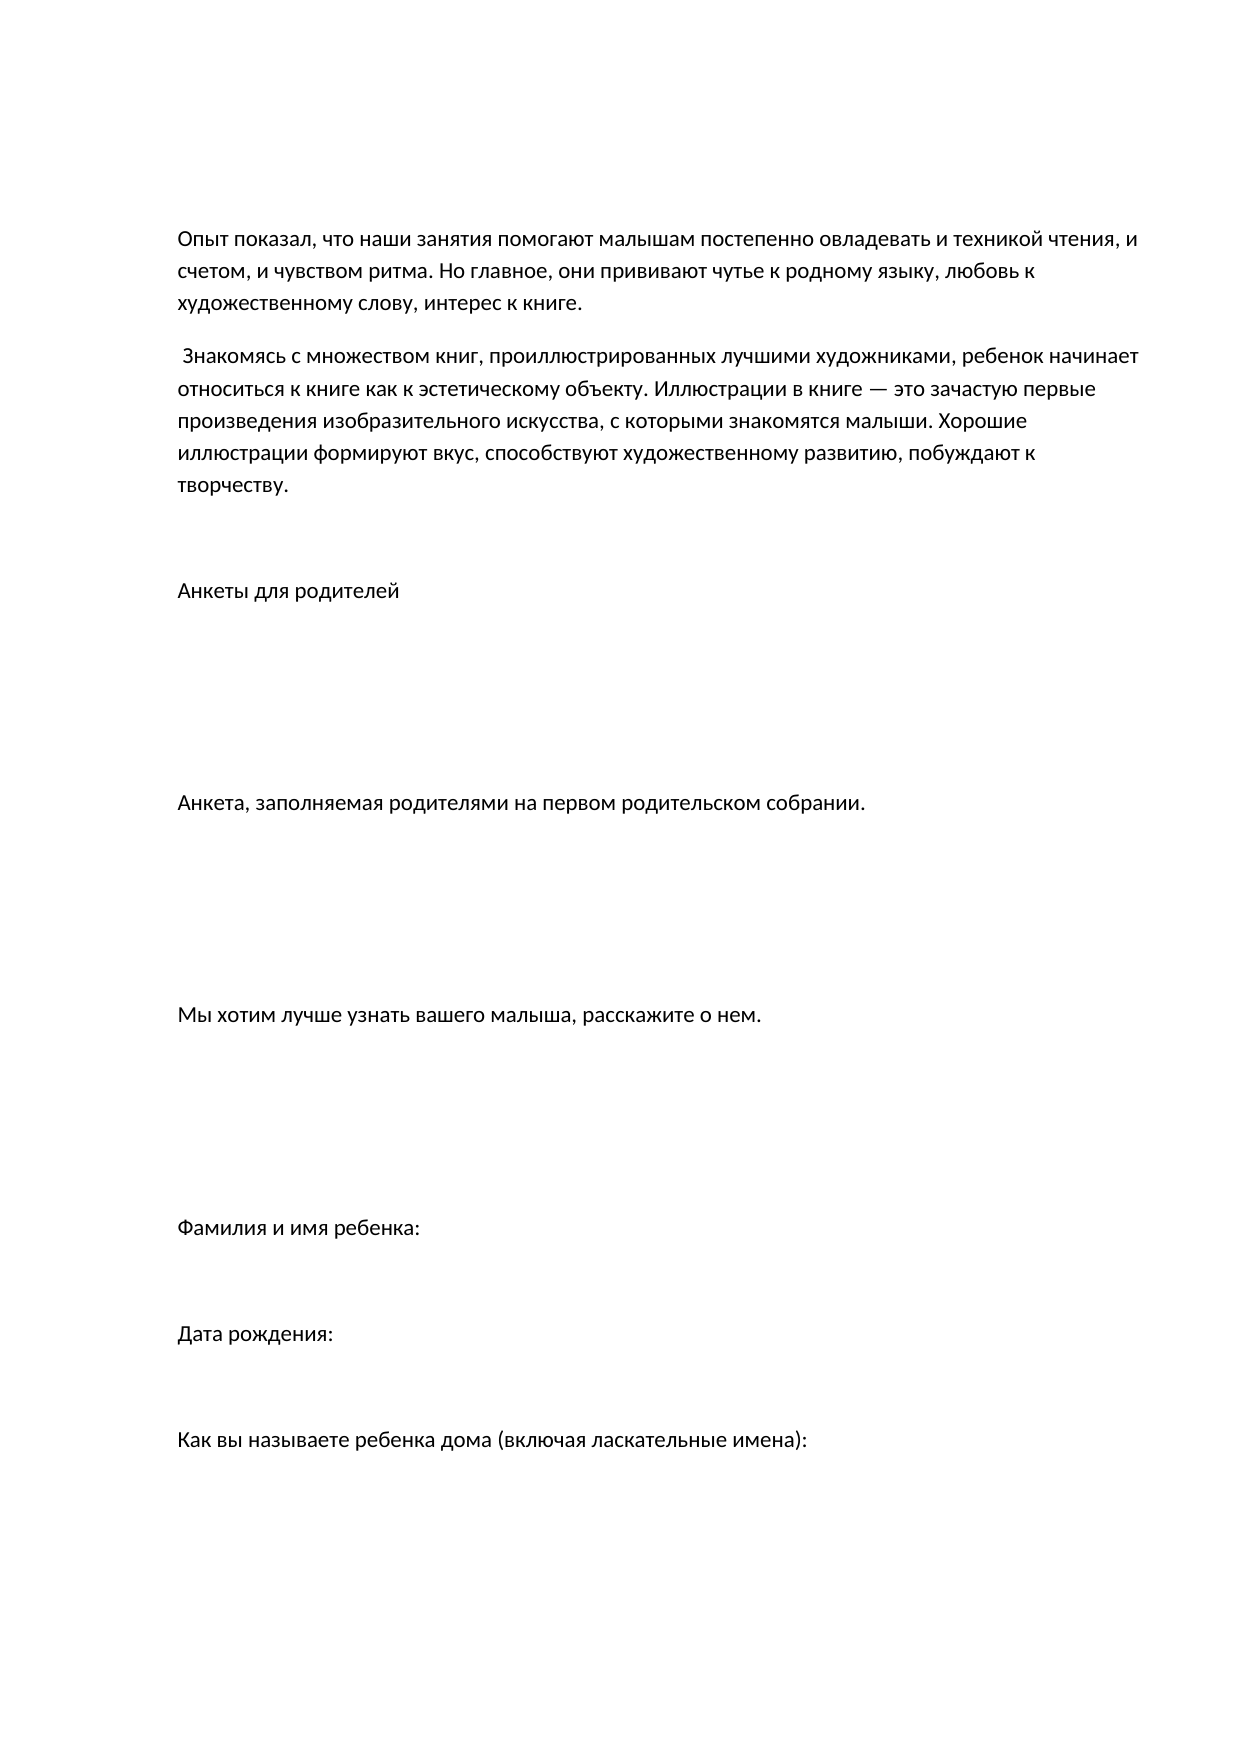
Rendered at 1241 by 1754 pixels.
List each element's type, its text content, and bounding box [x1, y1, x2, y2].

text Фамилия и имя ребенка: [177, 1213, 1152, 1241]
text Дата рождения: [177, 1319, 1152, 1347]
text Мы хотим лучше узнать вашего малыша, расскажите о нем. [177, 1001, 1152, 1028]
text Знакомясь с множеством книг, проиллюстрированных лучшими художниками, ребенок начинает относиться к книге как к эстетическому объекту. Иллюстрации в книге — это зачастую первые произведения изобразительного искусства, с которыми знакомятся малыши. Хорошие иллюстрации формируют вкус, способствуют художественному развитию, побуждают к творчеству. [177, 342, 1152, 498]
text Опыт показал, что наши занятия помогают малышам постепенно овладевать и техникой чтения, и счетом, и чувством ритма. Но главное, они прививают чутье к родному языку, любовь к художественному слову, интерес к книге. [177, 224, 1152, 317]
text Анкеты для родителей [177, 576, 1152, 604]
text Анкета, заполняемая родителями на первом родительском собрании. [177, 788, 1152, 816]
text Как вы называете ребенка дома (включая ласкательные имена): [177, 1425, 1152, 1453]
